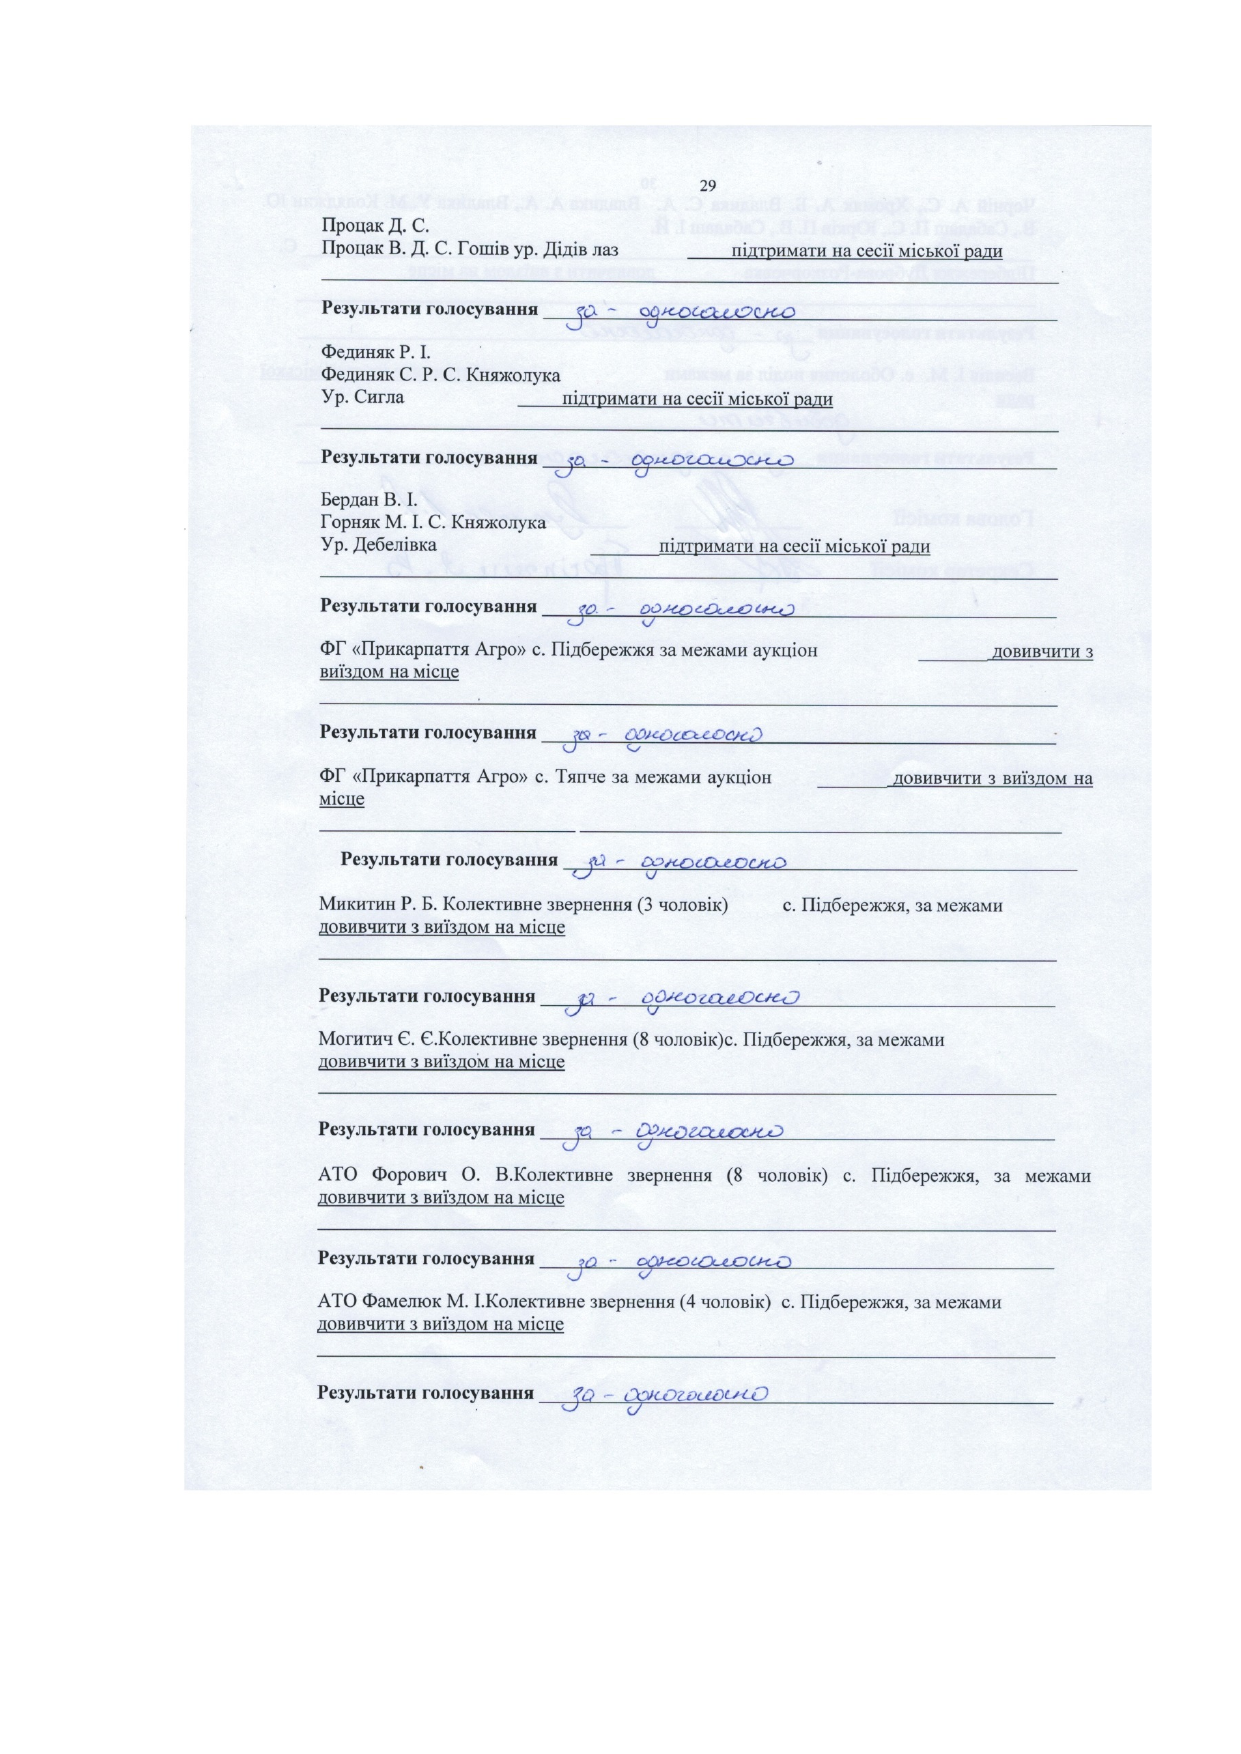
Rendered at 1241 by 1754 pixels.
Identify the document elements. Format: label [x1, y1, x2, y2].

picture [177, 118, 1152, 1497]
